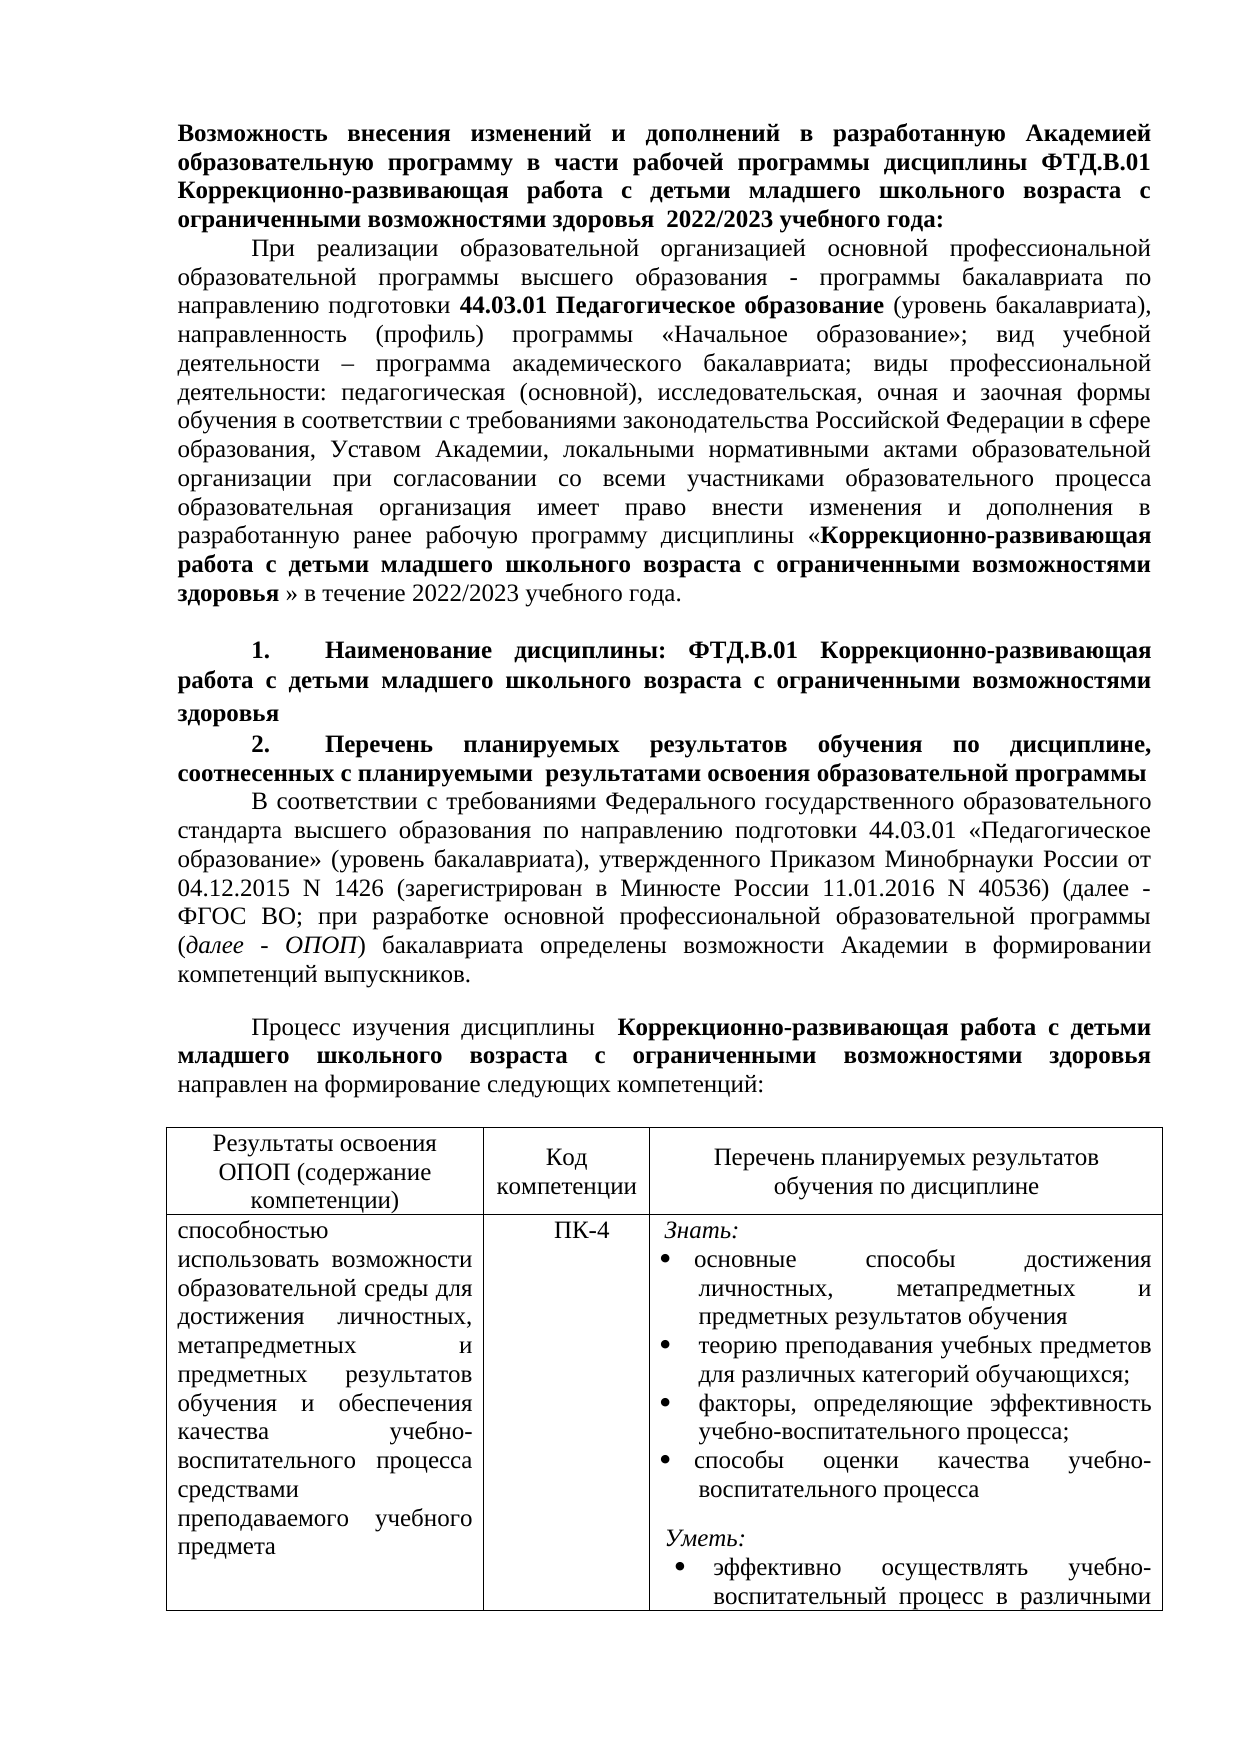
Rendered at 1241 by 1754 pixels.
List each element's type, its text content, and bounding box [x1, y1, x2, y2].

list Наименование дисциплины: ФТД.В.01 Коррекционно-развивающая работа с детьми младшего школьного возраста с ограниченными возможностями здоровья [177, 636, 1152, 729]
table_cell ПК-4 [484, 1215, 649, 1610]
list Перечень планируемых результатов обучения по дисциплине, соотнесенных с планируемыми результатами освоения образовательной программы [177, 729, 1152, 786]
text Процесс изучения дисциплины Коррекционно-развивающая работа с детьми младшего школьного возраста с ограниченными возможностями здоровья направлен на формирование следующих компетенций: [177, 1012, 1152, 1098]
text В соответствии с требованиями Федерального государственного образовательного стандарта высшего образования по направлению подготовки 44.03.01 «Педагогическое образование» (уровень бакалавриата), утвержденного Приказом Минобрнауки России от 04.12.2015 N 1426 (зарегистрирован в Минюсте России 11.01.2016 N 40536) (далее - ФГОС ВО; при разработке основной профессиональной образовательной программы (далее - ОПОП) бакалавриата определены возможности Академии в формировании компетенций выпускников. [177, 786, 1152, 988]
table_header Код компетенции [484, 1128, 649, 1214]
table_header Перечень планируемых результатов обучения по дисциплине [650, 1128, 1162, 1214]
table_header Результаты освоения ОПОП (содержание компетенции) [167, 1128, 483, 1214]
text При реализации образовательной организацией основной профессиональной образовательной программы высшего образования - программы бакалавриата по направлению подготовки 44.03.01 Педагогическое образование (уровень бакалавриата), направленность (профиль) программы «Начальное образование»; вид учебной деятельности – программа академического бакалавриата; виды профессиональной деятельности: педагогическая (основной), исследовательская, очная и заочная формы обучения в соответствии с требованиями законодательства Российской Федерации в сфере образования, Уставом Академии, локальными нормативными актами образовательной организации при согласовании со всеми участниками образовательного процесса образовательная организация имеет право внести изменения и дополнения в разработанную ранее рабочую программу дисциплины «Коррекционно-развивающая работа с детьми младшего школьного возраста с ограниченными возможностями здоровья » в течение 2022/2023 учебного года. [177, 233, 1152, 607]
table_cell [650, 1215, 1162, 1610]
text Возможность внесения изменений и дополнений в разработанную Академией образовательную программу в части рабочей программы дисциплины ФТД.В.01 Коррекционно-развивающая работа с детьми младшего школьного возраста с ограниченными возможностями здоровья 2022/2023 учебного года: [177, 118, 1152, 233]
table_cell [167, 1215, 483, 1610]
